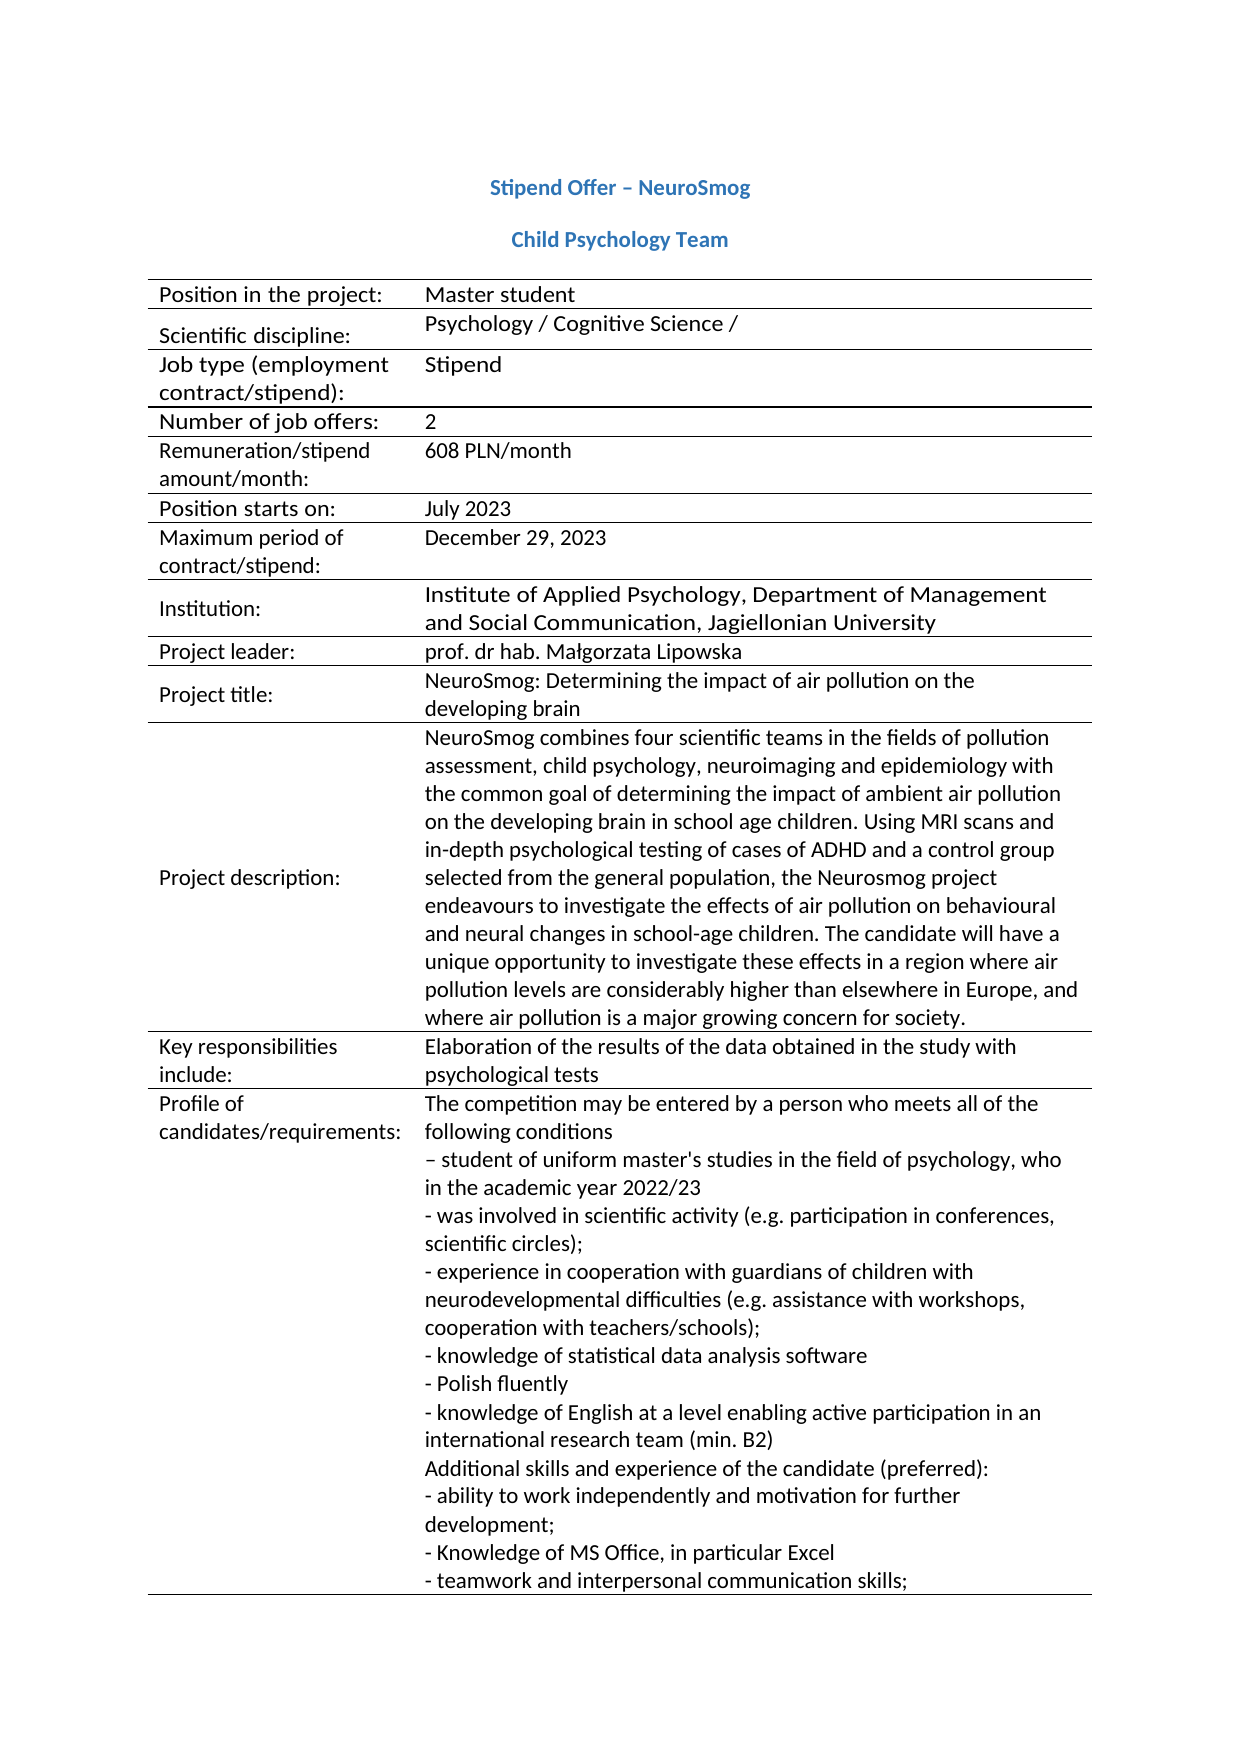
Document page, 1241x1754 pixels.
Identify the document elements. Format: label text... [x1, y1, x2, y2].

table_cell 608 PLN/month [413, 437, 1092, 493]
text Child Psychology Team [148, 226, 1093, 254]
table_cell NeuroSmog combines four scientific teams in the fields of pollution assessment, child psychology, neuroimaging and epidemiology with the common goal of determining the impact of ambient air pollution on the developing brain in school age children. Using MRI scans and in-depth psychological testing of cases of ADHD and a control group selected from the general population, the Neurosmog project endeavours to investigate the effects of air pollution on behavioural and neural changes in school-age children. The candidate will have a unique opportunity to investigate these effects in a region where air pollution levels are considerably higher than elsewhere in Europe, and where air pollution is a major growing concern for society. [413, 723, 1092, 1031]
table_cell Elaboration of the results of the data obtained in the study with psychological tests [413, 1032, 1092, 1088]
table_cell Job type (employment contract/stipend): [148, 350, 413, 406]
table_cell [148, 1089, 413, 1594]
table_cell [413, 1089, 1092, 1594]
table_cell prof. dr hab. Małgorzata Lipowska [413, 637, 1092, 665]
table_cell Stipend [413, 350, 1092, 406]
table_cell December 29, 2023 [413, 523, 1092, 579]
table_cell Psychology / Cognitive Science / [413, 309, 1092, 349]
table_cell Remuneration/stipend amount/month: [148, 437, 413, 493]
table_cell 2 [413, 408, 1092, 436]
text Stipend Offer – NeuroSmog [148, 173, 1093, 201]
table_cell Project description: [148, 723, 413, 1031]
table_cell Maximum period of contract/stipend: [148, 523, 413, 579]
table_cell Project title: [148, 666, 413, 722]
table_header Position in the project: [148, 280, 413, 308]
table_cell July 2023 [413, 494, 1092, 522]
table_cell Number of job offers: [148, 408, 413, 436]
table_cell Institute of Applied Psychology, Department of Management and Social Communication, Jagiellonian University [413, 580, 1092, 636]
table_header Master student [413, 280, 1092, 308]
table_cell Key responsibilities include: [148, 1032, 413, 1088]
table_cell Scientific discipline: [148, 309, 413, 349]
table_cell NeuroSmog: Determining the impact of air pollution on the developing brain [413, 666, 1092, 722]
table_cell Institution: [148, 580, 413, 636]
table_cell Project leader: [148, 637, 413, 665]
table_cell Position starts on: [148, 494, 413, 522]
